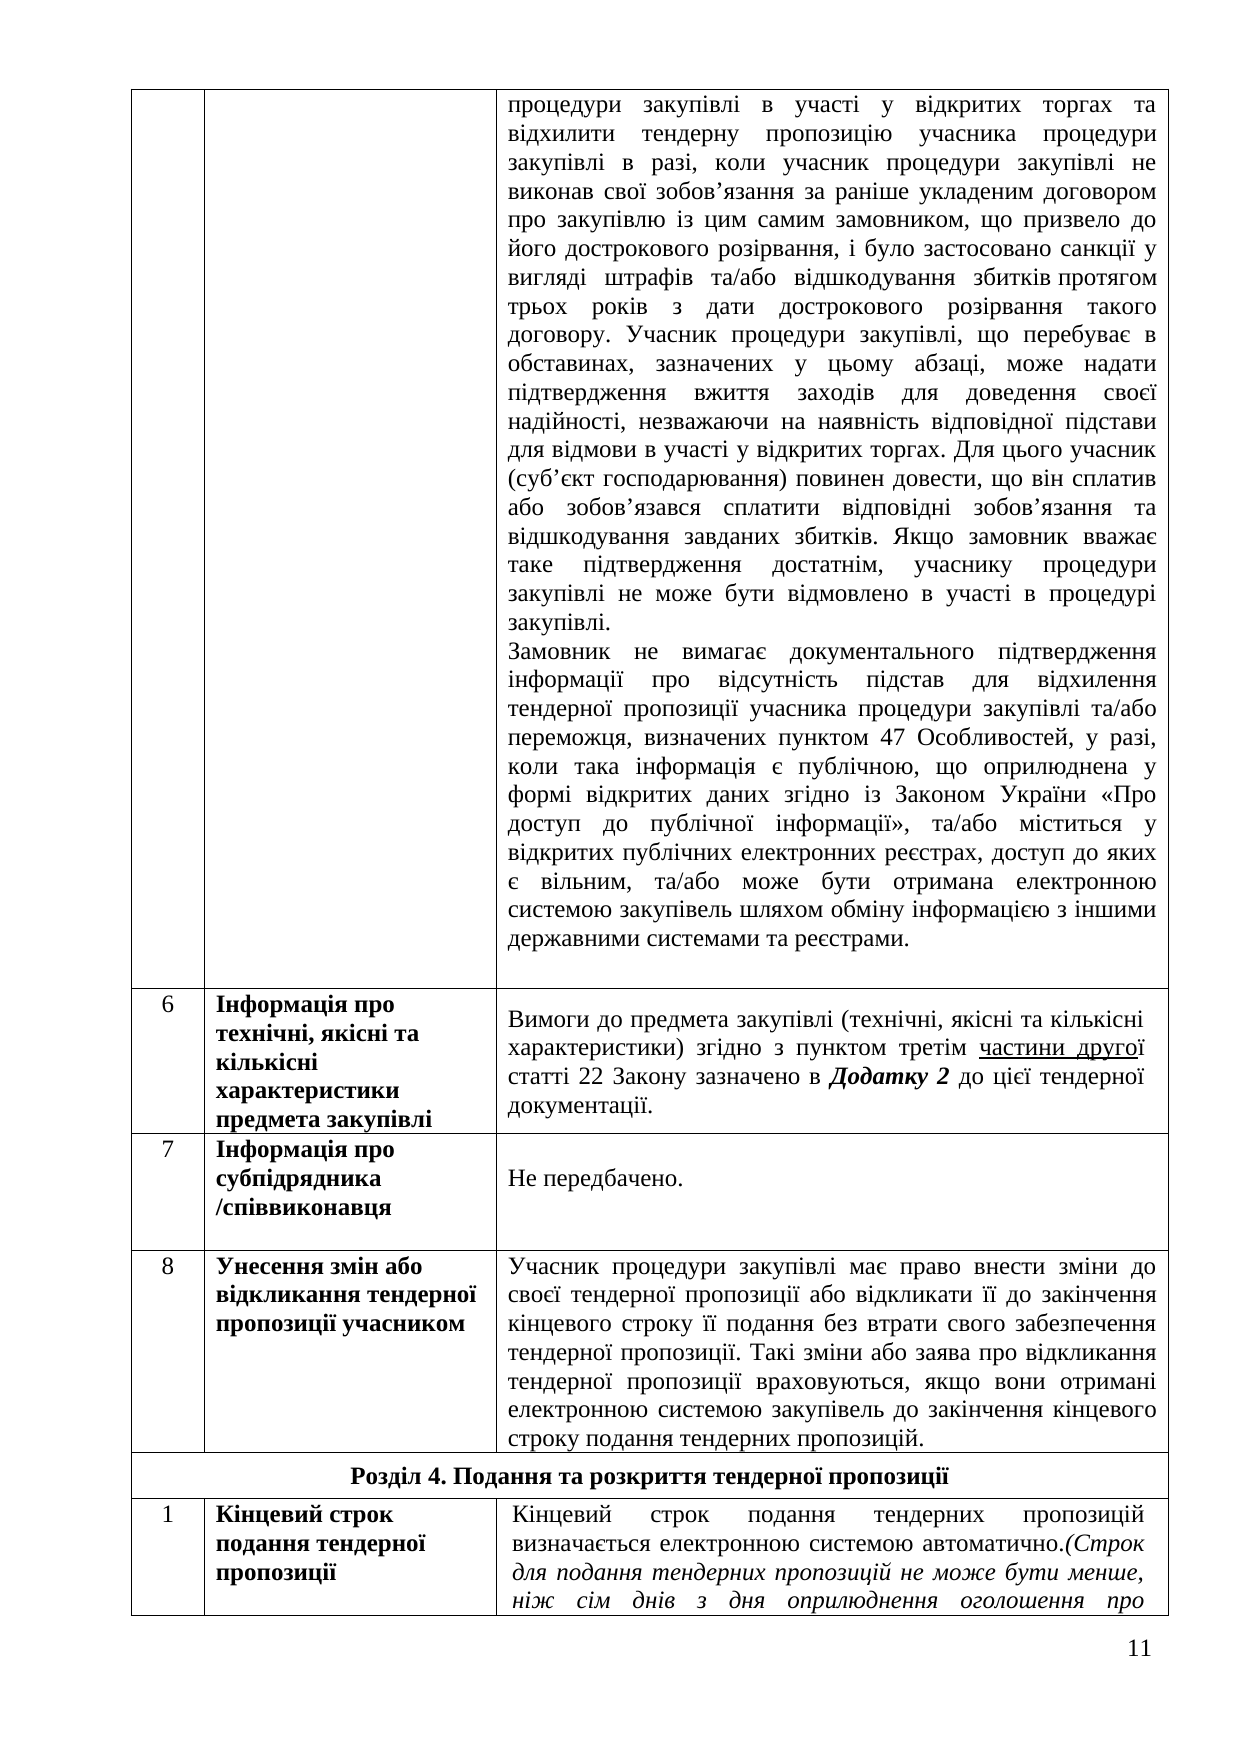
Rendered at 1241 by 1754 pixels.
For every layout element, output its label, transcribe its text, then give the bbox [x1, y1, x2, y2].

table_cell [497, 90, 1168, 988]
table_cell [205, 1499, 496, 1614]
table_cell Розділ 4. Подання та розкриття тендерної пропозиції [132, 1453, 1168, 1498]
table_cell 6 [132, 989, 204, 1133]
table_cell Вимоги до предмета закупівлі (технічні, якісні та кількісні характеристики) згідно з пунктом третім частини другої статті 22 Закону зазначено в Додатку 2 до цієї тендерної документації. [497, 989, 1168, 1133]
table_cell 8 [132, 1251, 204, 1452]
table_cell Унесення змін або відкликання тендерної пропозиції учасником [205, 1251, 496, 1452]
table_cell Учасник процедури закупівлі має право внести зміни до своєї тендерної пропозиції або відкликати її до закінчення кінцевого строку її подання без втрати свого забезпечення тендерної пропозиції. Такі зміни або заява про відкликання тендерної пропозиції враховуються, якщо вони отримані електронною системою закупівель до закінчення кінцевого строку подання тендерних пропозицій. [497, 1251, 1168, 1452]
table_cell 5 [132, 90, 204, 988]
table_cell 1 [132, 1499, 204, 1614]
table_cell Не передбачено. [497, 1134, 1168, 1250]
table_cell Інформація про субпідрядника /співвиконавця [205, 1134, 496, 1250]
table_cell 7 [132, 1134, 204, 1250]
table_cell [205, 90, 496, 988]
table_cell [497, 1499, 1168, 1614]
table_cell Інформація про технічні, якісні та кількісні характеристики предмета закупівлі [205, 989, 496, 1133]
